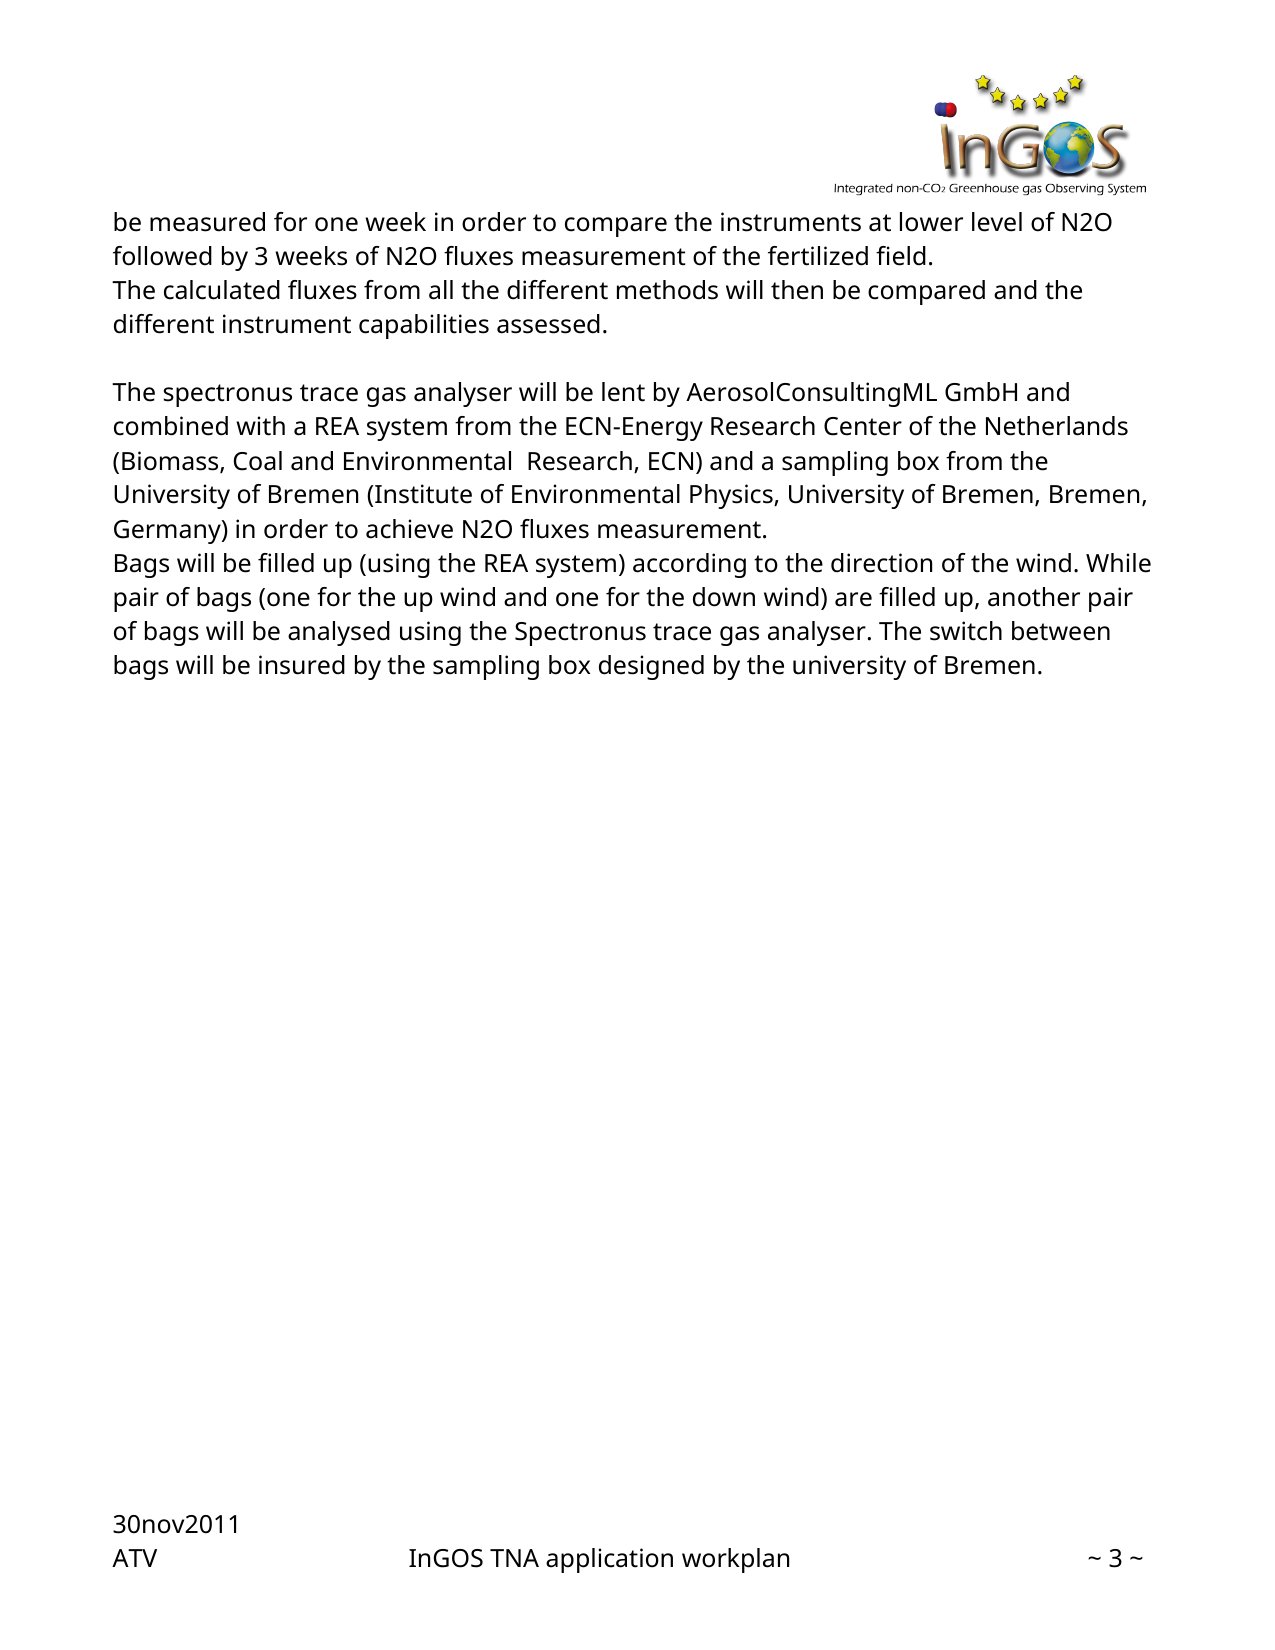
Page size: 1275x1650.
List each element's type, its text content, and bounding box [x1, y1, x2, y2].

picture [826, 75, 1163, 205]
text Bags will be filled up (using the REA system) according to the direction of the wind. While pair of bags (one for the up wind and one for the down wind) are filled up, another pair of bags will be analysed using the Spectronus trace gas analyser. The switch between bags will be insured by the sampling box designed by the university of Bremen. [112, 545, 1162, 682]
text The spectronus trace gas analyser will be lent by AerosolConsultingML GmbH and combined with a REA system from the ECN-Energy Research Center of the Netherlands (Biomass, Coal and Environmental Research, ECN) and a sampling box from the University of Bremen (Institute of Environmental Physics, University of Bremen, Bremen, Germany) in order to achieve N2O fluxes measurement. [112, 375, 1162, 545]
text The calculated fluxes from all the different methods will then be compared and the different instrument capabilities assessed. [112, 273, 1162, 341]
